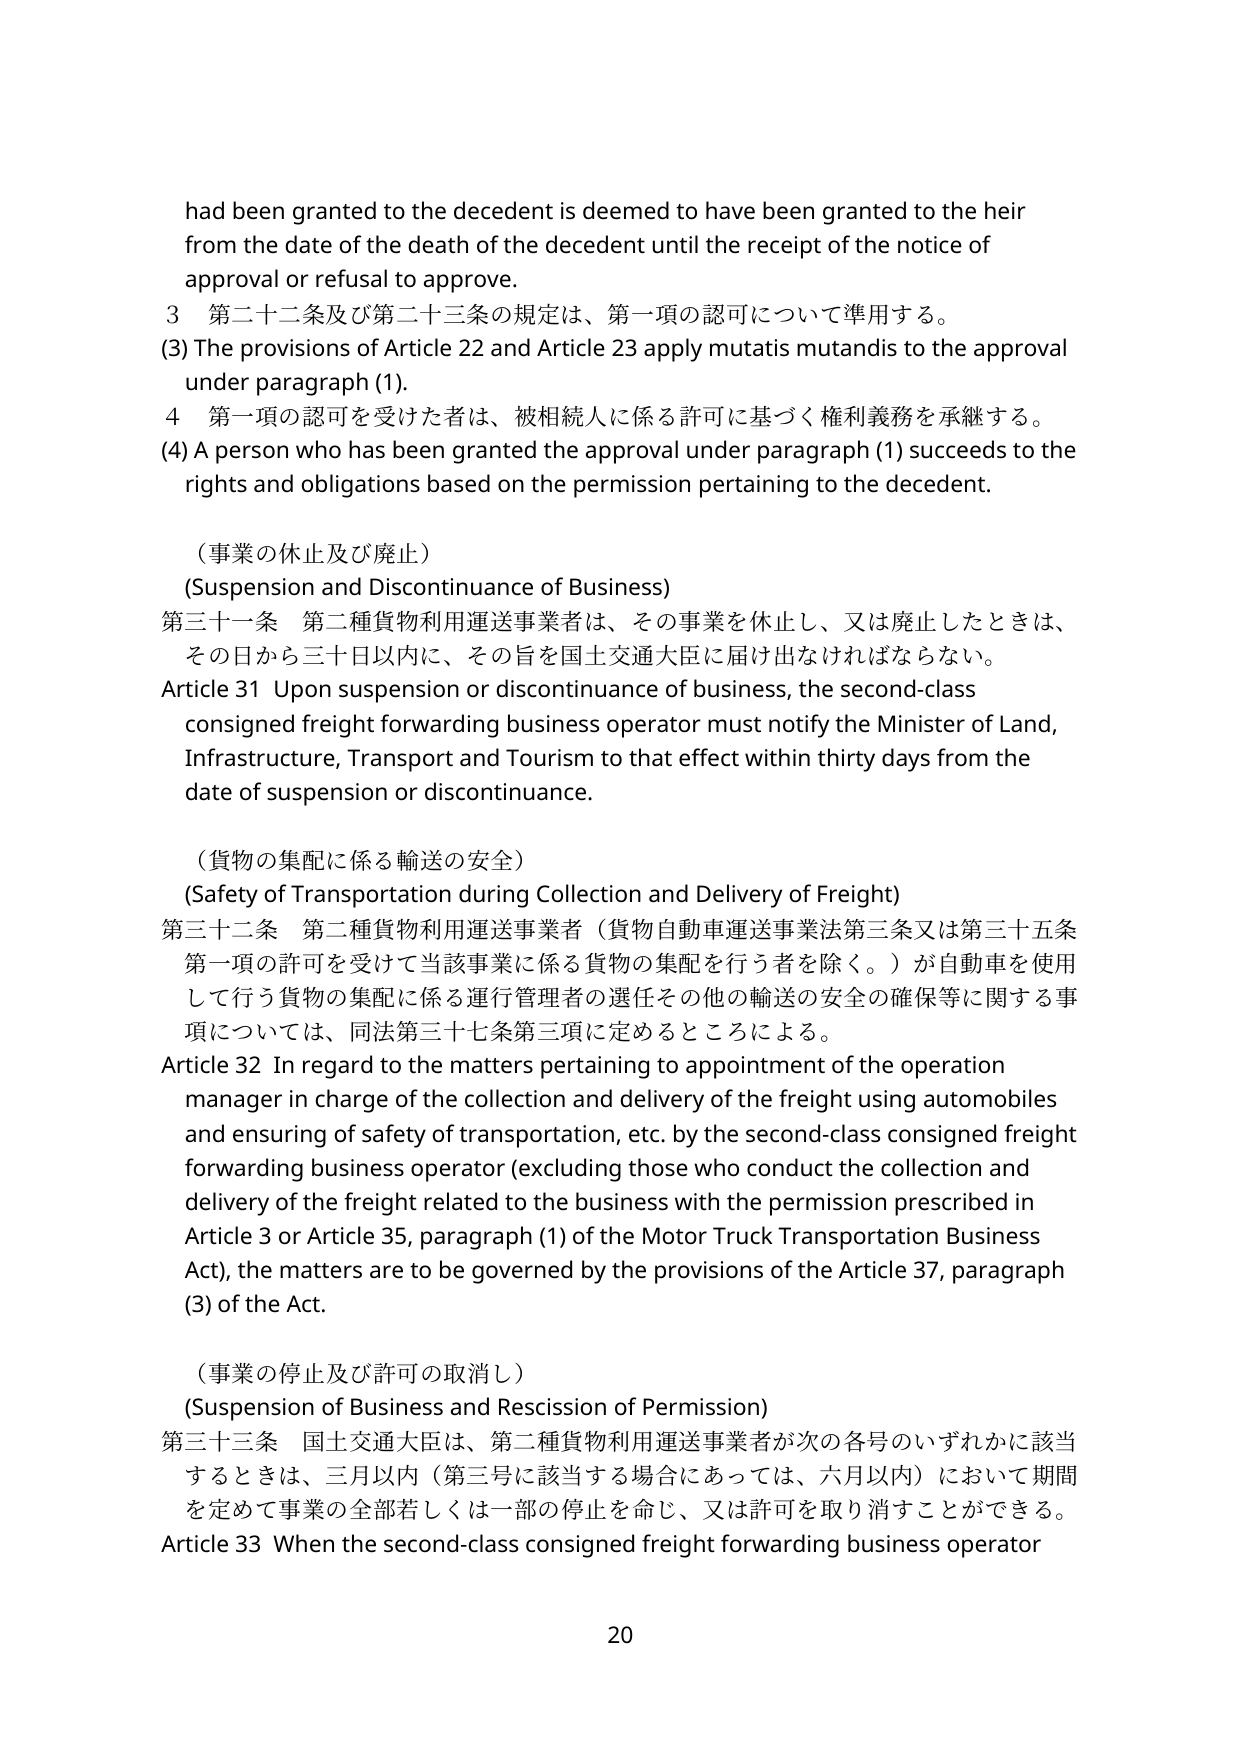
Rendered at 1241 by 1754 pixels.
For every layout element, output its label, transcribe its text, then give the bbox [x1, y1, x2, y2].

text 第三十一条 第二種貨物利用運送事業者は、その事業を休止し、又は廃止したときは、その日から三十日以内に、その旨を国土交通大臣に届け出なければならない。 [161, 604, 1079, 672]
text （事業の停止及び許可の取消し） [184, 1355, 1079, 1389]
text （事業の休止及び廃止） [184, 535, 1079, 569]
text 第三十三条 国土交通大臣は、第二種貨物利用運送事業者が次の各号のいずれかに該当するときは、三月以内（第三号に該当する場合にあっては、六月以内）において期間を定めて事業の全部若しくは一部の停止を命じ、又は許可を取り消すことができる。 [161, 1424, 1079, 1526]
text ３ 第二十二条及び第二十三条の規定は、第一項の認可について準用する。 [161, 296, 1079, 330]
text （貨物の集配に係る輸送の安全） [184, 843, 1079, 877]
text 第三十二条 第二種貨物利用運送事業者（貨物自動車運送事業法第三条又は第三十五条第一項の許可を受けて当該事業に係る貨物の集配を行う者を除く。）が自動車を使用して行う貨物の集配に係る運行管理者の選任その他の輸送の安全の確保等に関する事項については、同法第三十七条第三項に定めるところによる。 [161, 911, 1079, 1048]
text (3) The provisions of Article 22 and Article 23 apply mutatis mutandis to the approval under paragraph (1). [161, 330, 1079, 399]
text (Suspension and Discontinuance of Business) [184, 569, 1079, 604]
text Article 31 Upon suspension or discontinuance of business, the second-class consigned freight forwarding business operator must notify the Minister of Land, Infrastructure, Transport and Tourism to that effect within thirty days from the date of suspension or discontinuance. [161, 672, 1079, 809]
text (Suspension of Business and Rescission of Permission) [184, 1389, 1079, 1424]
text ４ 第一項の認可を受けた者は、被相続人に係る許可に基づく権利義務を承継する。 [161, 399, 1079, 433]
text (4) A person who has been granted the approval under paragraph (1) succeeds to the rights and obligations based on the permission pertaining to the decedent. [161, 433, 1079, 501]
text Article 32 In regard to the matters pertaining to appointment of the operation manager in charge of the collection and delivery of the freight using automobiles and ensuring of safety of transportation, etc. by the second-class consigned freight forwarding business operator (excluding those who conduct the collection and delivery of the freight related to the business with the permission prescribed in Article 3 or Article 35, paragraph (1) of the Motor Truck Transportation Business Act), the matters are to be governed by the provisions of the Article 37, paragraph (3) of the Act. [161, 1048, 1079, 1321]
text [161, 194, 1079, 296]
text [161, 1526, 1079, 1560]
text (Safety of Transportation during Collection and Delivery of Freight) [184, 877, 1079, 911]
